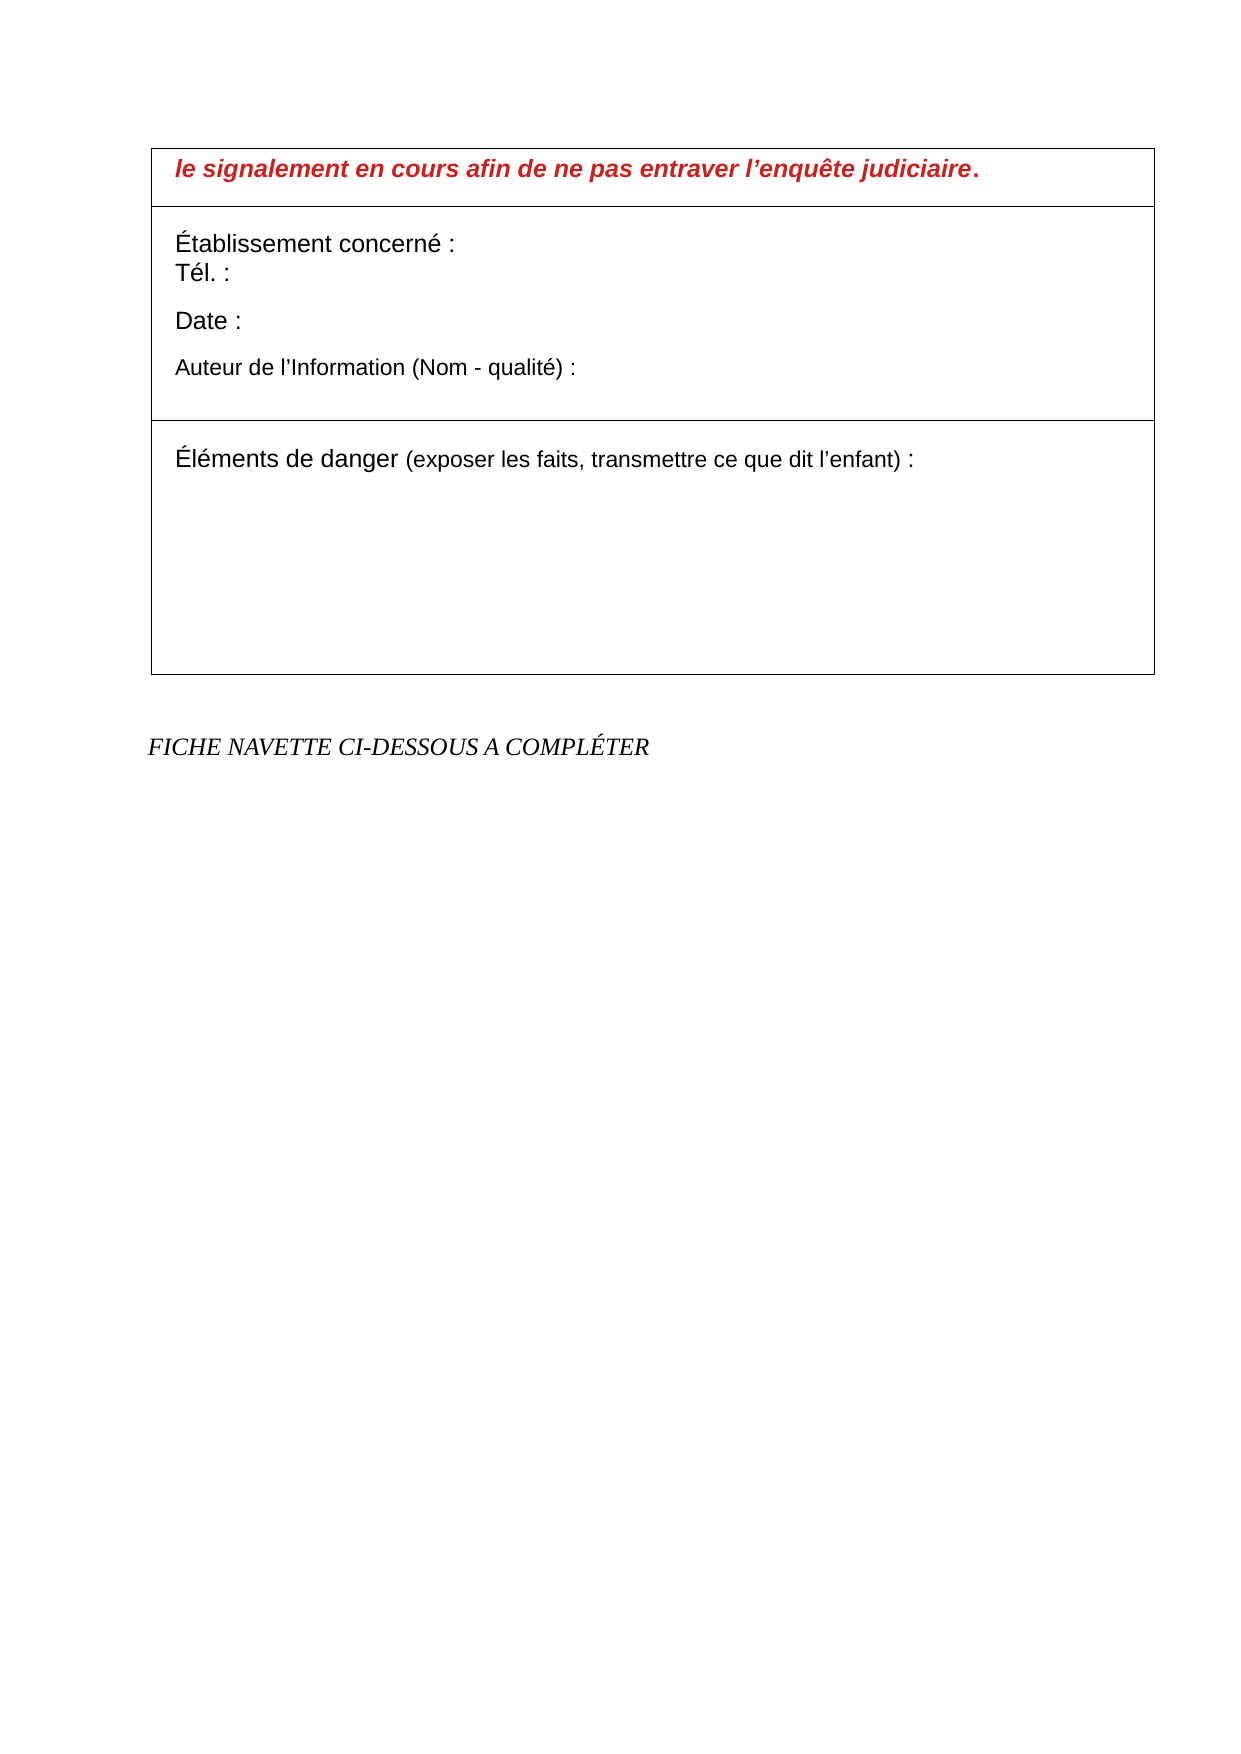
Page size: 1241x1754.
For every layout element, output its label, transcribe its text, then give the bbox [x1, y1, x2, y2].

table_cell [152, 149, 1154, 206]
table_cell Établissement concerné : Tél. : Date : Auteur de l’Information (Nom - qualité) : [152, 207, 1154, 420]
table_cell Éléments de danger (exposer les faits, transmettre ce que dit l’enfant) : [152, 421, 1154, 673]
text FICHE NAVETTE CI-DESSOUS A COMPLÉTER [148, 732, 1093, 761]
